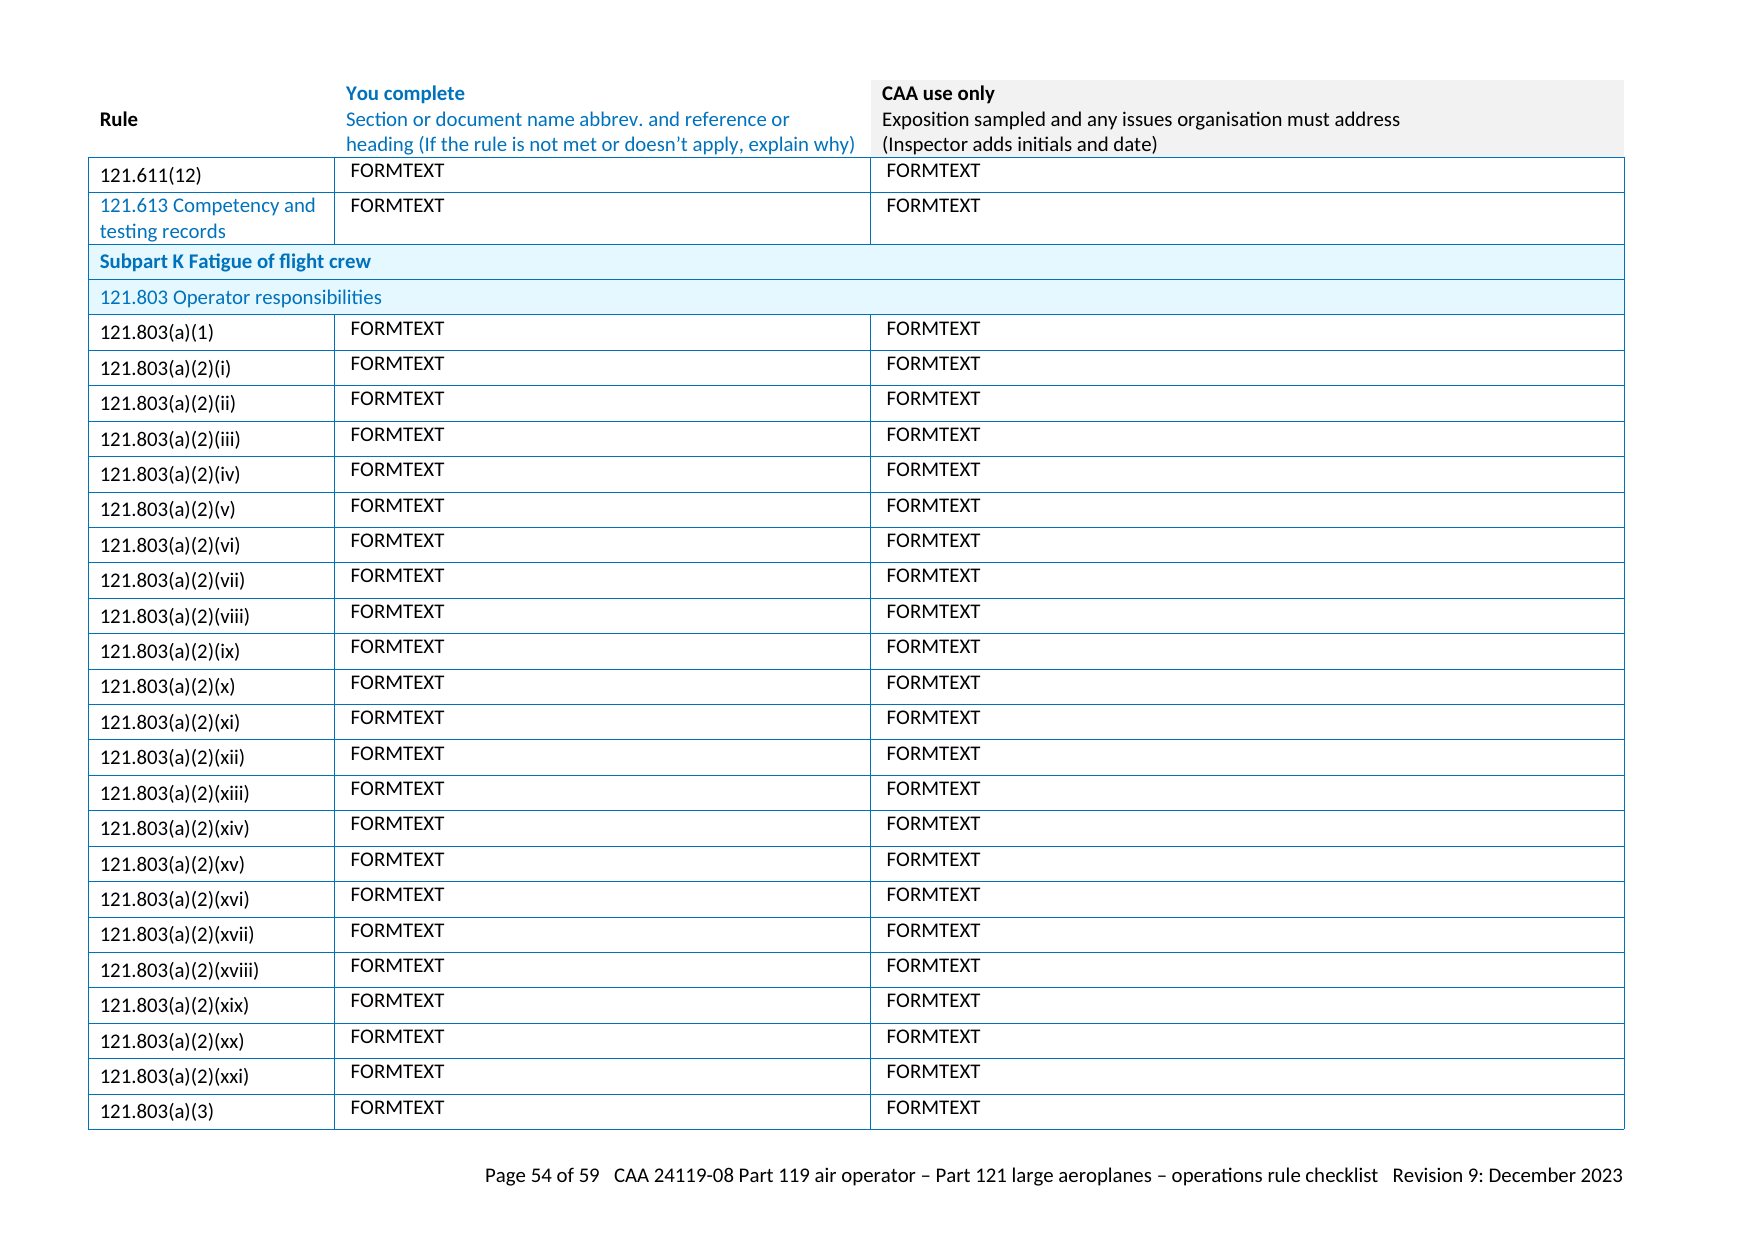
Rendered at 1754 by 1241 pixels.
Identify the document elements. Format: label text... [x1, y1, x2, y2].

table_cell 121.803(a)(2)(iv) [89, 457, 334, 491]
table_cell 121.803(a)(2)(viii) [89, 599, 334, 633]
table_cell 121.803(a)(2)(xviii) [89, 953, 334, 987]
table_cell 121.803(a)(2)(ii) [89, 386, 334, 421]
table_cell Subpart K Fatigue of flight crew [89, 245, 1624, 279]
table_cell 121.803(a)(3) [89, 1095, 334, 1129]
table_cell 121.803(a)(2)(xxi) [89, 1059, 334, 1093]
table_cell 121.803(a)(2)(vii) [89, 563, 334, 598]
table_header Rule [88, 80, 334, 157]
table_cell 121.611(12) [89, 158, 334, 192]
table_cell 121.803(a)(2)(x) [89, 670, 334, 704]
table_cell 121.803(a)(2)(i) [89, 351, 334, 385]
table_cell 121.803(a)(2)(xiii) [89, 776, 334, 810]
table_cell 121.803(a)(2)(xv) [89, 847, 334, 881]
table_cell 121.613 Competency and testing records [89, 193, 334, 243]
table_cell 121.803(a)(2)(xiv) [89, 811, 334, 846]
table_cell 121.803(a)(2)(xix) [89, 988, 334, 1023]
table_cell 121.803(a)(2)(xii) [89, 740, 334, 775]
table_cell 121.803(a)(2)(v) [89, 493, 334, 527]
table_cell 121.803(a)(2)(xvi) [89, 882, 334, 916]
table_cell 121.803(a)(1) [89, 315, 334, 350]
table_cell 121.803(a)(2)(xvii) [89, 918, 334, 952]
table_cell 121.803 Operator responsibilities [89, 280, 1624, 314]
table_header You complete Section or document name abbrev. and reference or heading (If the rule is not met or doesn’t apply, explain why) [335, 80, 871, 157]
table_cell 121.803(a)(2)(ix) [89, 634, 334, 668]
table_cell 121.803(a)(2)(xi) [89, 705, 334, 739]
table_cell 121.803(a)(2)(xx) [89, 1024, 334, 1058]
table_cell 121.803(a)(2)(vi) [89, 528, 334, 562]
table_header CAA use only Exposition sampled and any issues organisation must address (Inspector adds initials and date) [871, 80, 1624, 157]
table_cell 121.803(a)(2)(iii) [89, 422, 334, 456]
